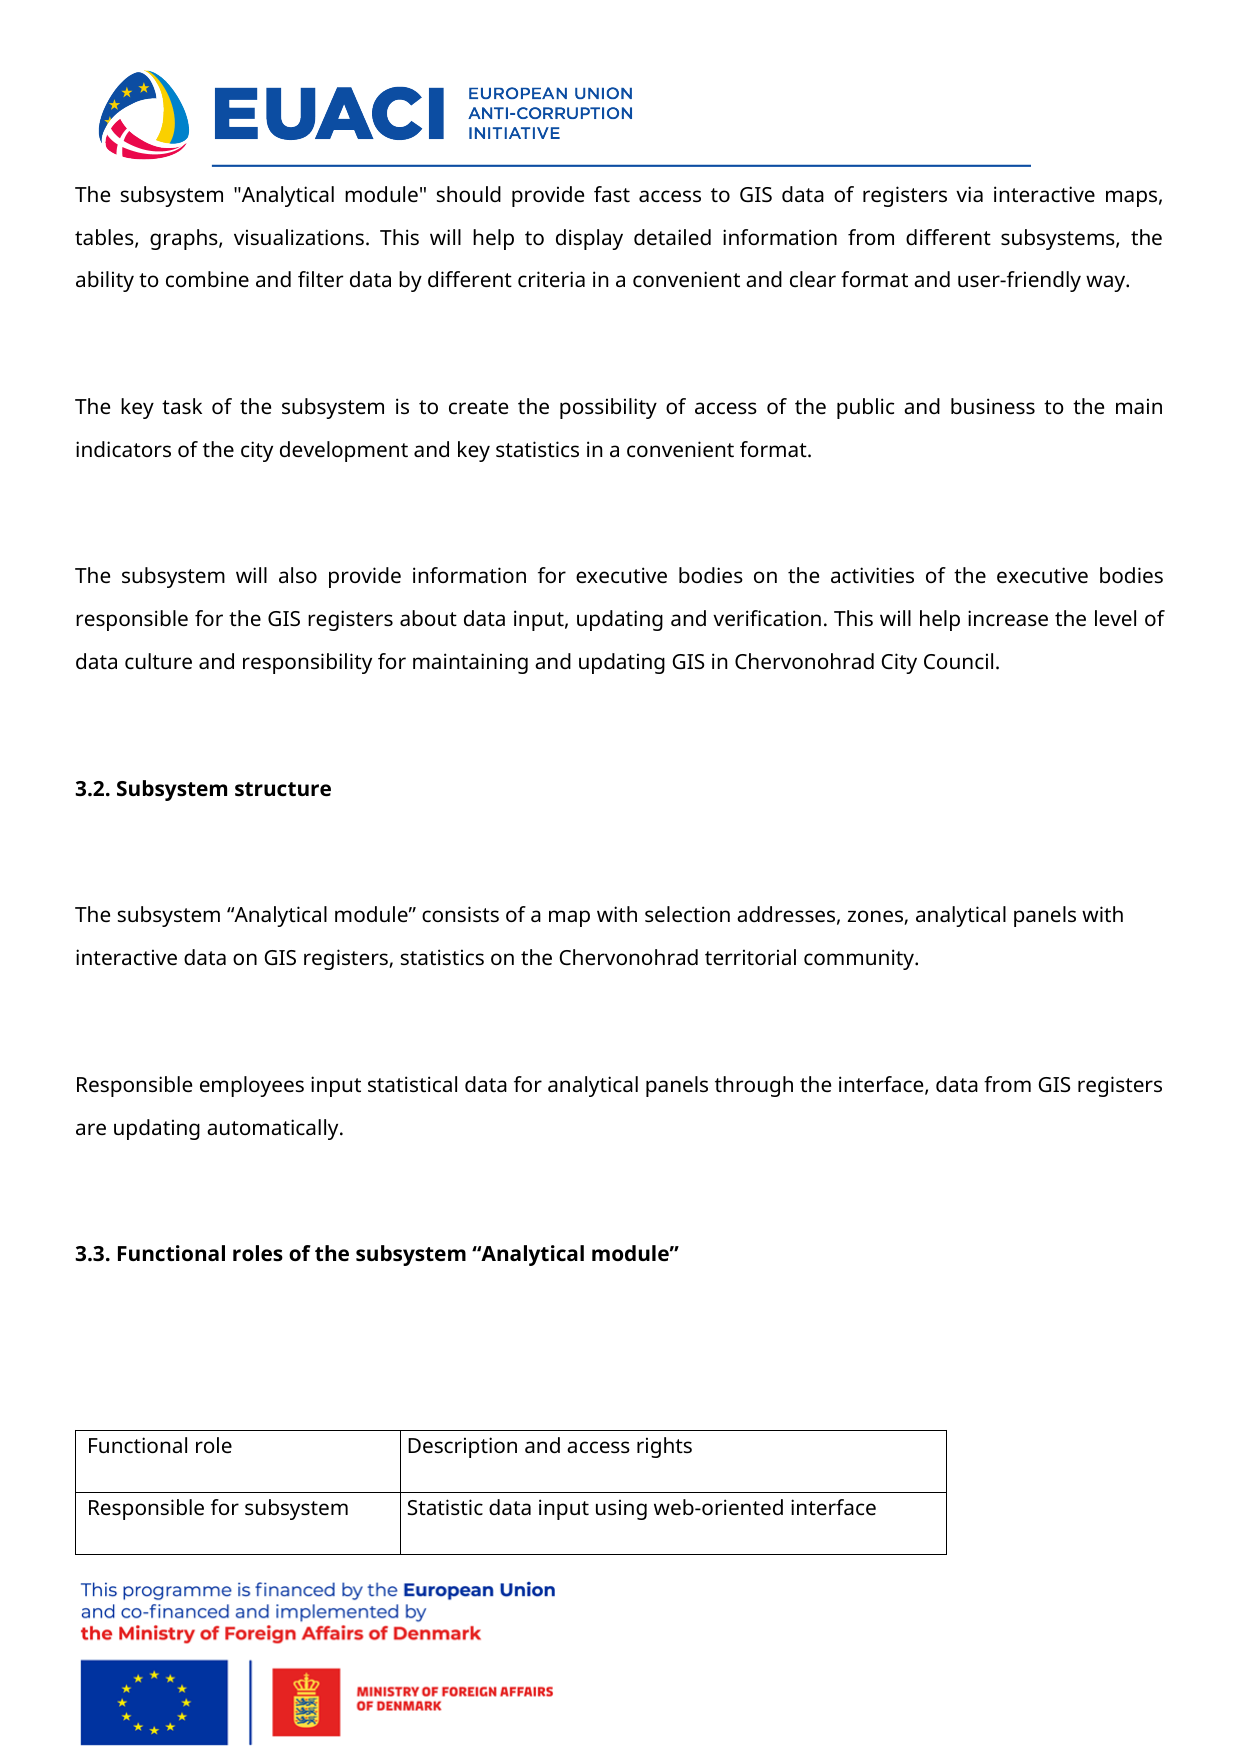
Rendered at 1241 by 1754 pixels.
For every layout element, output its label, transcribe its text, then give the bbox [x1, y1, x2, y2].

table_header Functional role [76, 1431, 400, 1492]
text The subsystem will also provide information for executive bodies on the activities of the executive bodies responsible for the GIS registers about data input, updating and verification. This will help increase the level of data culture and responsibility for maintaining and updating GIS in Chervonohrad City Council. [75, 562, 1165, 675]
table_cell Statistic data input using web-oriented interface Data update [401, 1493, 946, 1554]
text The subsystem “Analytical module” consists of a map with selection addresses, zones, analytical panels with interactive data on GIS registers, statistics on the Chervonohrad territorial community. [75, 901, 1165, 972]
text The key task of the subsystem is to create the possibility of access of the public and business to the main indicators of the city development and key statistics in a convenient format. [75, 392, 1165, 463]
text 3.2. Subsystem structure [75, 774, 1165, 802]
text 3.3. Functional roles of the subsystem “Analytical module” [75, 1239, 1165, 1268]
text The subsystem "Analytical module" should provide fast access to GIS data of registers via interactive maps, tables, graphs, visualizations. This will help to display detailed information from different subsystems, the ability to combine and filter data by different criteria in a convenient and clear format and user-friendly way. [75, 180, 1165, 294]
table_header Description and access rights [401, 1431, 946, 1492]
picture [75, 1571, 586, 1754]
text Responsible employees input statistical data for analytical panels through the interface, data from GIS registers are updating automatically. [75, 1070, 1165, 1141]
table_cell Responsible for subsystem [76, 1493, 400, 1554]
picture [90, 33, 1036, 170]
